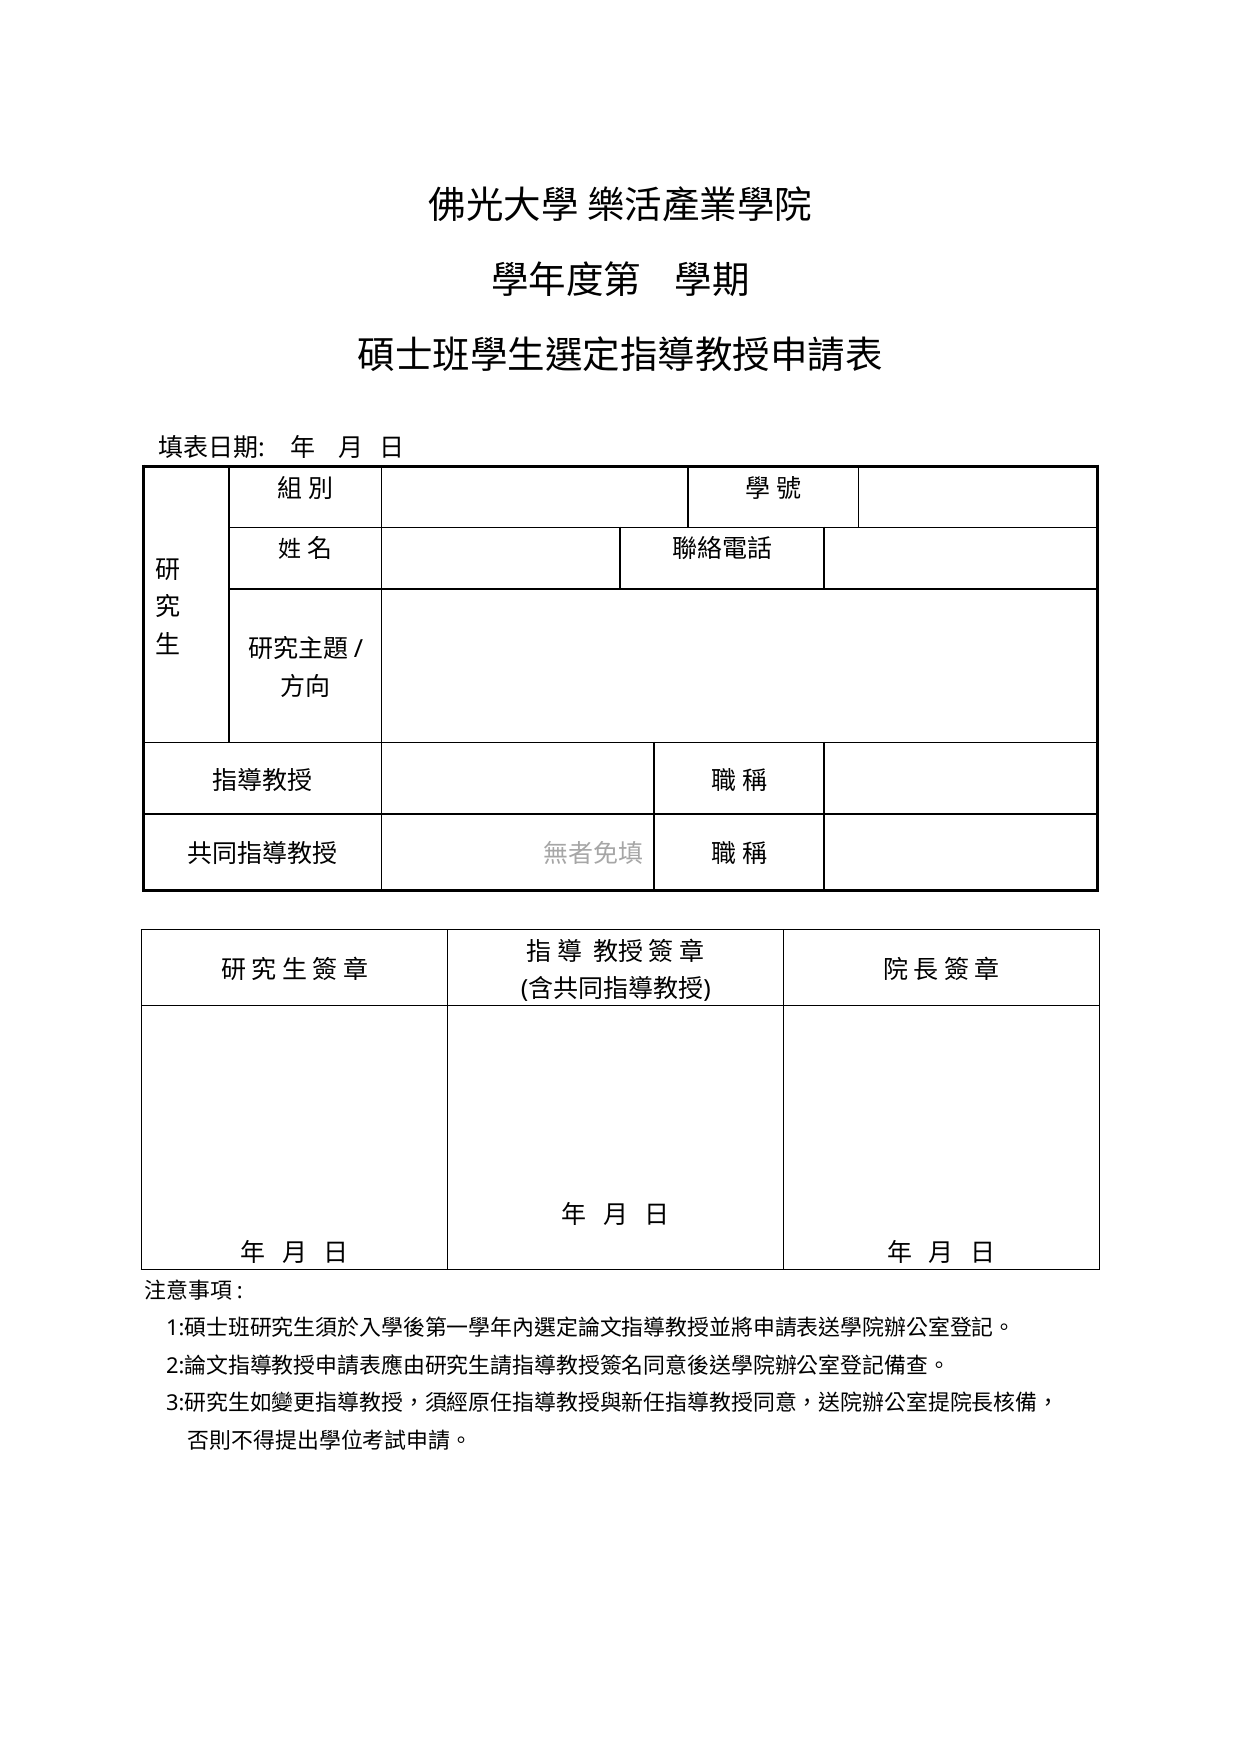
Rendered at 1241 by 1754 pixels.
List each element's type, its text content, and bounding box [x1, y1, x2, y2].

table_cell [825, 815, 1096, 889]
text 碩士班學生選定指導教授申請表 [133, 314, 1107, 389]
table_cell 職 稱 [655, 743, 823, 813]
table_cell 年 月 日 [784, 1006, 1099, 1269]
table_header 組 別 [230, 468, 381, 527]
text 否則不得提出學位考試申請。 [133, 1420, 1107, 1457]
table_cell 年 月 日 [448, 1006, 783, 1269]
text 佛光大學 樂活產業學院 [133, 164, 1107, 239]
table_cell 職 稱 [655, 815, 823, 889]
table_header 研 究 生 簽 章 [142, 930, 447, 1005]
table_cell 無者免填 [382, 815, 653, 889]
table_cell [382, 590, 1096, 742]
table_header [859, 468, 1096, 527]
table_cell 年 月 日 [142, 1006, 447, 1269]
table_cell [382, 743, 653, 813]
text 3:研究生如變更指導教授，須經原任指導教授與新任指導教授同意，送院辦公室提院長核備， [133, 1382, 1107, 1420]
table_cell 研究主題 / 方向 [230, 590, 381, 742]
table_cell [825, 528, 1096, 588]
table_cell 共同指導教授 [145, 815, 381, 889]
text 1:碩士班研究生須於入學後第一學年內選定論文指導教授並將申請表送學院辦公室登記。 [133, 1307, 1107, 1345]
table_header 指 導 教授 簽 章 (含共同指導教授) [448, 930, 783, 1005]
text 注意事項 : [133, 1270, 1107, 1307]
table_header 學 號 [689, 468, 858, 527]
table_header [382, 468, 687, 527]
table_cell [382, 528, 619, 588]
table_cell [825, 743, 1096, 813]
table_cell 姓 名 [230, 528, 381, 588]
table_header 研 究 生 [145, 468, 228, 742]
table_cell 指導教授 [145, 743, 381, 813]
table_cell 聯絡電話 [621, 528, 823, 588]
text 填表日期: 年 月 日 [133, 427, 1107, 464]
text 學年度第 學期 [133, 239, 1107, 314]
table_header 院 長 簽 章 [784, 930, 1099, 1005]
text 2:論文指導教授申請表應由研究生請指導教授簽名同意後送學院辦公室登記備查。 [133, 1345, 1107, 1382]
